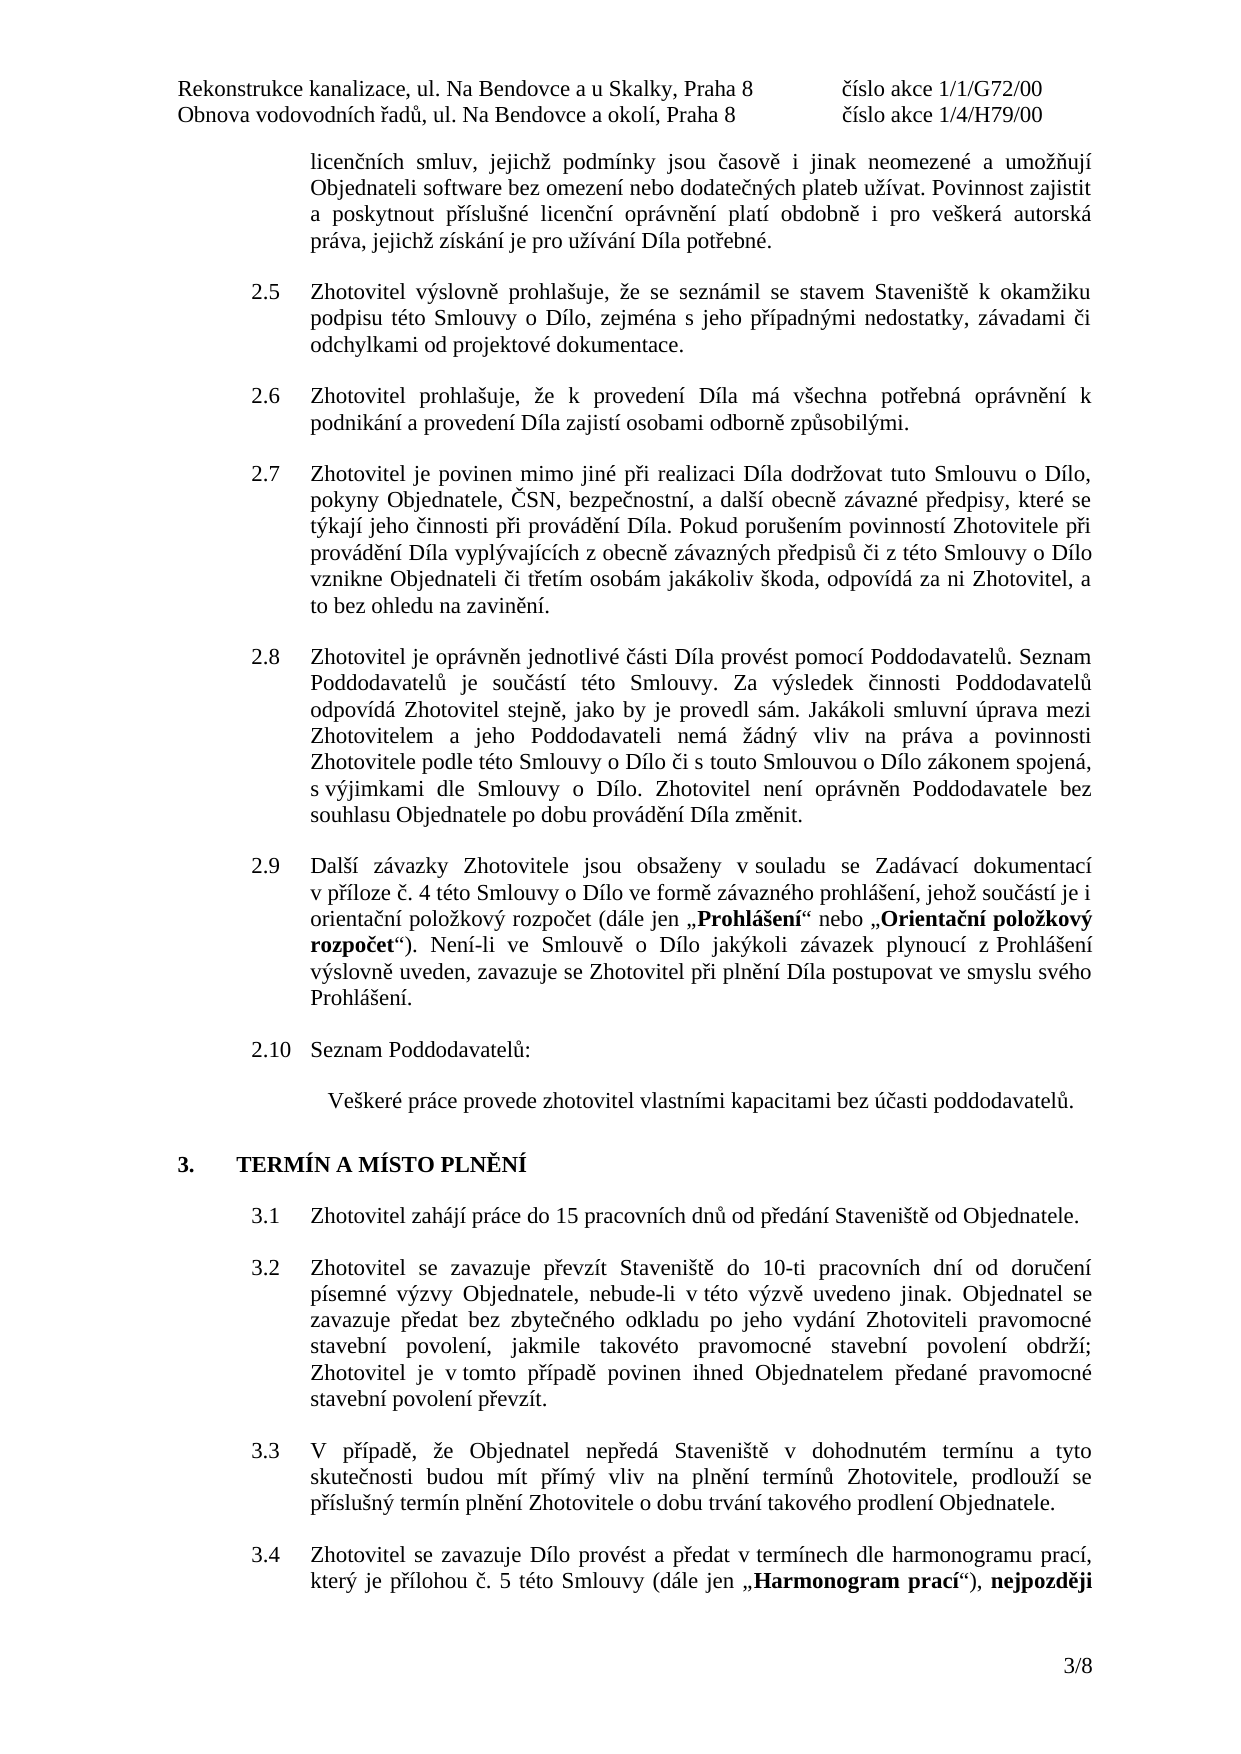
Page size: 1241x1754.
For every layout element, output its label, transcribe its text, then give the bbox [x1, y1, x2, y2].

text Další závazky Zhotovitele jsou obsaženy v souladu se Zadávací dokumentací v příloze č. 4 této Smlouvy o Dílo ve formě závazného prohlášení, jehož součástí je i orientační položkový rozpočet (dále jen „Prohlášení“ nebo „Orientační položkový rozpočet“). Není-li ve Smlouvě o Dílo jakýkoli závazek plynoucí z Prohlášení výslovně uveden, zavazuje se Zhotovitel při plnění Díla postupovat ve smyslu svého Prohlášení. [251, 852, 1092, 1011]
text Zhotovitel zahájí práce do 15 pracovních dnů od předání Staveniště od Objednatele. [251, 1202, 1092, 1228]
text Seznam Poddodavatelů: [251, 1036, 1092, 1062]
list Veškeré práce provede zhotovitel vlastními kapacitami bez účasti poddodavatelů. [327, 1087, 1092, 1113]
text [251, 148, 1092, 253]
list 3.3 V případě, že Objednatel nepředá Staveniště v dohodnutém termínu a tyto skutečnosti budou mít přímý vliv na plnění termínů Zhotovitele, prodlouží se příslušný termín plnění Zhotovitele o dobu trvání takového prodlení Objednatele. [251, 1437, 1092, 1516]
text Termín a místo plnění [177, 1151, 1092, 1177]
text Zhotovitel prohlašuje, že k provedení Díla má všechna potřebná oprávnění k podnikání a provedení Díla zajistí osobami odborně způsobilými. [251, 382, 1092, 435]
text Zhotovitel je povinen mimo jiné při realizaci Díla dodržovat tuto Smlouvu o Dílo, pokyny Objednatele, ČSN, bezpečnostní, a další obecně závazné předpisy, které se týkají jeho činnosti při provádění Díla. Pokud porušením povinností Zhotovitele při provádění Díla vyplývajících z obecně závazných předpisů či z této Smlouvy o Dílo vznikne Objednateli či třetím osobám jakákoliv škoda, odpovídá za ni Zhotovitel, a to bez ohledu na zavinění. [251, 460, 1092, 618]
text Zhotovitel výslovně prohlašuje, že se seznámil se stavem Staveniště k okamžiku podpisu této Smlouvy o Dílo, zejména s jeho případnými nedostatky, závadami či odchylkami od projektové dokumentace. [251, 278, 1092, 357]
text Zhotovitel je oprávněn jednotlivé části Díla provést pomocí Poddodavatelů. Seznam Poddodavatelů je součástí této Smlouvy. Za výsledek činnosti Poddodavatelů odpovídá Zhotovitel stejně, jako by je provedl sám. Jakákoli smluvní úprava mezi Zhotovitelem a jeho Poddodavateli nemá žádný vliv na práva a povinnosti Zhotovitele podle této Smlouvy o Dílo či s touto Smlouvou o Dílo zákonem spojená, s výjimkami dle Smlouvy o Dílo. Zhotovitel není oprávněn Poddodavatele bez souhlasu Objednatele po dobu provádění Díla změnit. [251, 643, 1092, 827]
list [251, 1541, 1092, 1593]
text Zhotovitel se zavazuje převzít Staveniště do 10-ti pracovních dní od doručení písemné výzvy Objednatele, nebude-li v této výzvě uvedeno jinak. Objednatel se zavazuje předat bez zbytečného odkladu po jeho vydání Zhotoviteli pravomocné stavební povolení, jakmile takovéto pravomocné stavební povolení obdrží; Zhotovitel je v tomto případě povinen ihned Objednatelem předané pravomocné stavební povolení převzít. [251, 1253, 1092, 1412]
